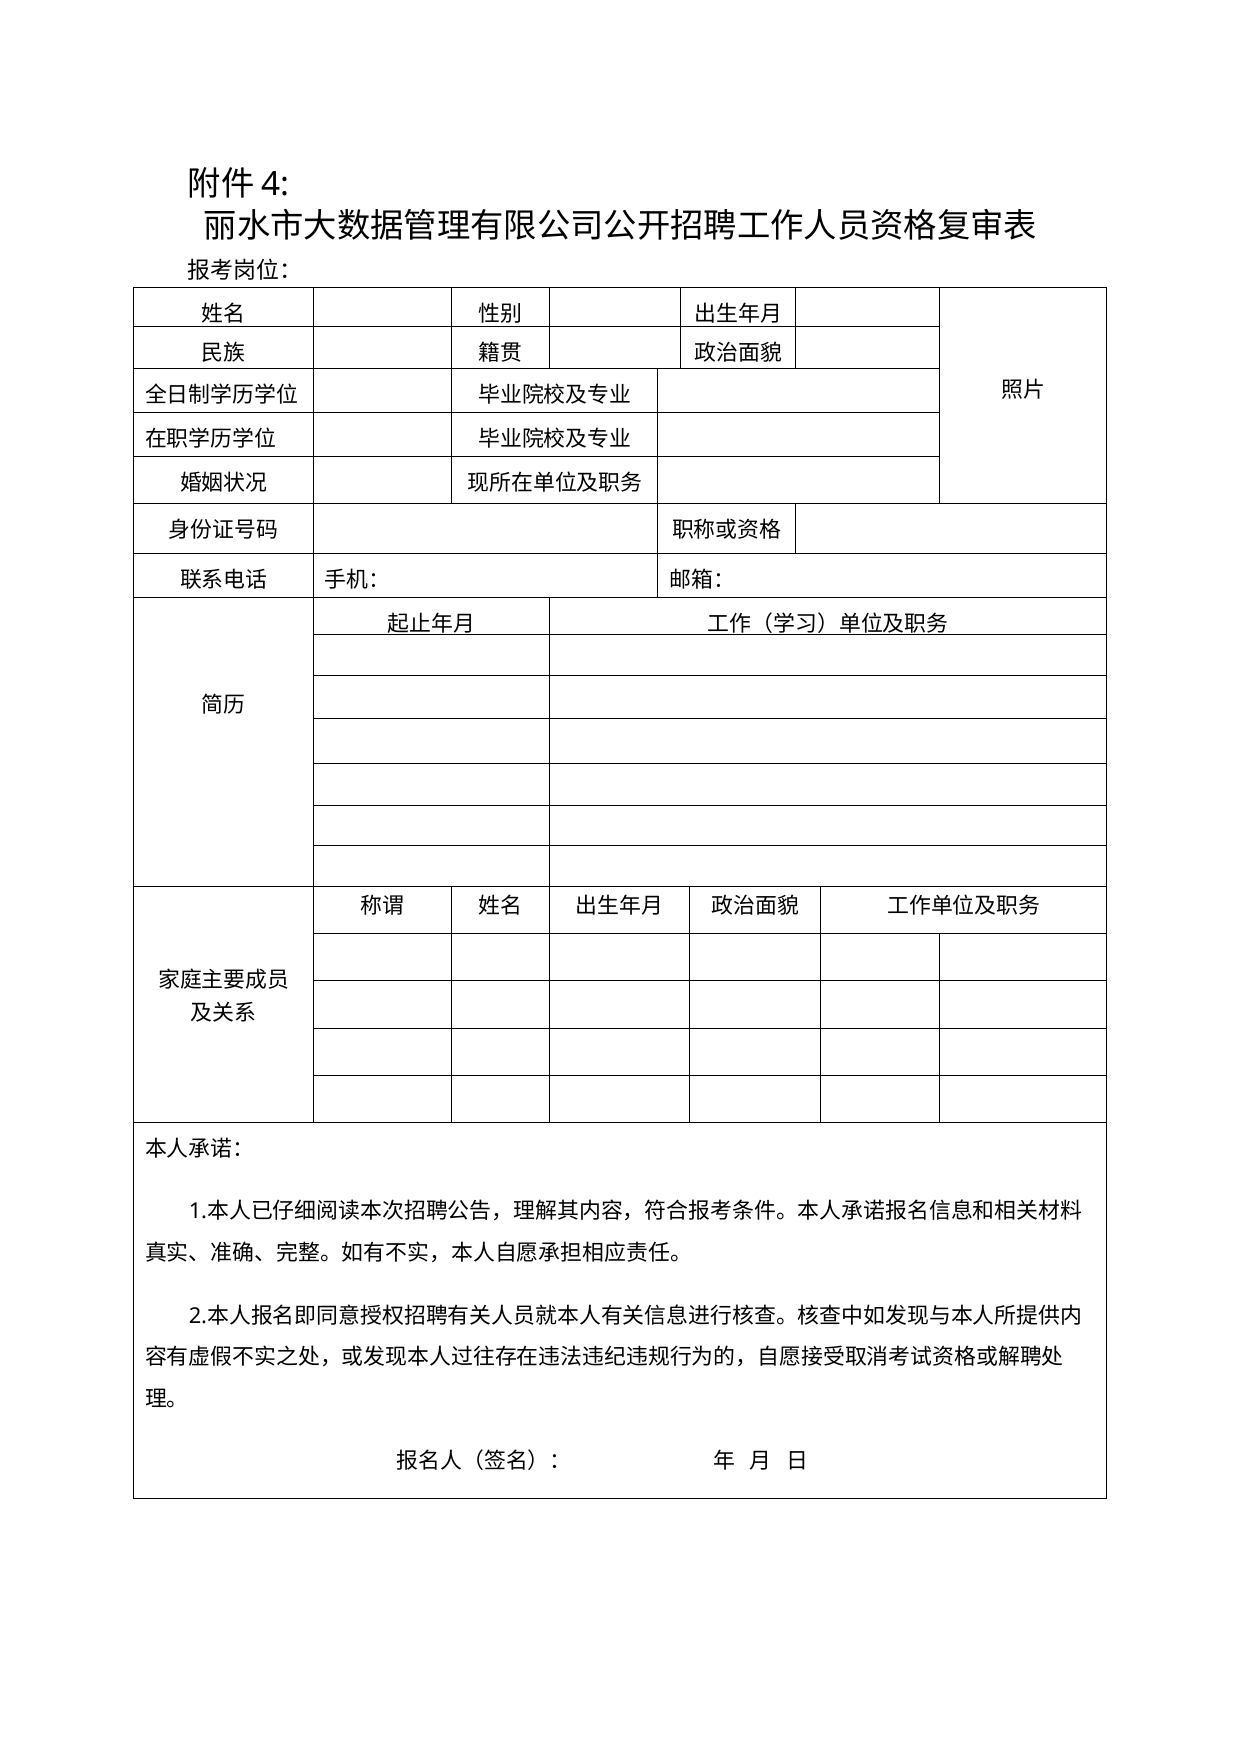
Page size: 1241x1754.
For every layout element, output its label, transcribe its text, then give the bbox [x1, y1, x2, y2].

table_cell [940, 1029, 1106, 1075]
table_cell [690, 1076, 820, 1122]
table_cell [690, 1029, 820, 1075]
table_cell 民族 [134, 327, 313, 368]
table_header 姓名 [134, 288, 313, 326]
table_cell [821, 1029, 939, 1075]
table_cell [314, 846, 549, 886]
table_cell [550, 1029, 689, 1075]
table_cell [452, 981, 549, 1027]
table_cell [314, 327, 451, 368]
table_cell [314, 981, 451, 1027]
table_cell [314, 719, 549, 762]
table_cell 联系电话 [134, 554, 313, 597]
table_header [796, 288, 939, 326]
table_cell 本人承诺： 1.本人已仔细阅读本次招聘公告，理解其内容，符合报考条件。本人承诺报名信息和相关材料真实、准确、完整。如有不实，本人自愿承担相应责任。 2.本人报名即同意授权招聘有关人员就本人有关信息进行核查。核查中如发现与本人所提供内容有虚假不实之处，或发现本人过往存在违法违纪违规行为的，自愿接受取消考试资格或解聘处理。 报名人（签名）： 年 月 日 [134, 1123, 1106, 1498]
table_cell 毕业院校及专业 [452, 369, 657, 412]
table_cell [550, 846, 1106, 886]
table_cell [314, 457, 451, 503]
table_cell 籍贯 [452, 327, 549, 368]
table_cell [452, 1029, 549, 1075]
table_cell [940, 1076, 1106, 1122]
table_cell [314, 504, 657, 553]
table_cell 手机： [314, 554, 657, 597]
table_cell 政治面貌 [690, 887, 820, 933]
table_cell [550, 934, 689, 980]
table_cell [550, 981, 689, 1027]
table_cell [452, 1076, 549, 1122]
table_cell [550, 635, 1106, 675]
table_cell [690, 934, 820, 980]
table_cell 婚姻状况 [134, 457, 313, 503]
table_cell [550, 806, 1106, 844]
table_cell 简历 [134, 598, 313, 886]
table_cell [314, 369, 451, 412]
text 丽水市大数据管理有限公司公开招聘工作人员资格复审表 [187, 204, 1053, 245]
table_cell 工作（学习）单位及职务 [550, 598, 1106, 634]
table_cell [690, 981, 820, 1027]
table_header 出生年月 [681, 288, 795, 326]
table_cell 家庭主要成员及关系 [134, 887, 313, 1122]
table_header [314, 288, 451, 326]
table_cell [658, 457, 939, 503]
table_cell [550, 1076, 689, 1122]
text 报考岗位： [187, 245, 1053, 287]
table_cell [314, 676, 549, 718]
table_cell [314, 1029, 451, 1075]
table_cell [314, 806, 549, 844]
table_cell [314, 635, 549, 675]
table_cell [452, 934, 549, 980]
table_cell [314, 934, 451, 980]
table_cell [940, 934, 1106, 980]
table_cell 称谓 [314, 887, 451, 933]
table_cell [796, 327, 939, 368]
table_cell [314, 413, 451, 456]
table_cell 政治面貌 [681, 327, 795, 368]
table_cell 工作单位及职务 [821, 887, 1106, 933]
table_cell [658, 369, 939, 412]
table_cell [314, 1076, 451, 1122]
table_cell [314, 764, 549, 805]
table_cell 邮箱： [658, 554, 1106, 597]
table_cell [796, 504, 1106, 553]
table_cell 全日制学历学位 [134, 369, 313, 412]
table_header 性别 [452, 288, 549, 326]
table_cell 身份证号码 [134, 504, 313, 553]
table_cell [550, 764, 1106, 805]
table_cell [550, 719, 1106, 762]
text 附件4: [187, 162, 1053, 204]
table_cell [821, 981, 939, 1027]
table_cell 现所在单位及职务 [452, 457, 657, 503]
table_cell 在职学历学位 [134, 413, 313, 456]
table_cell 起止年月 [314, 598, 549, 634]
table_header [550, 288, 680, 326]
table_cell [550, 327, 680, 368]
table_cell [550, 676, 1106, 718]
table_cell [658, 413, 939, 456]
table_cell [821, 934, 939, 980]
table_cell [821, 1076, 939, 1122]
table_cell 出生年月 [550, 887, 689, 933]
table_cell 职称或资格 [658, 504, 795, 553]
table_header 照片 [940, 288, 1106, 503]
table_cell 毕业院校及专业 [452, 413, 657, 456]
table_cell [940, 981, 1106, 1027]
table_cell 姓名 [452, 887, 549, 933]
